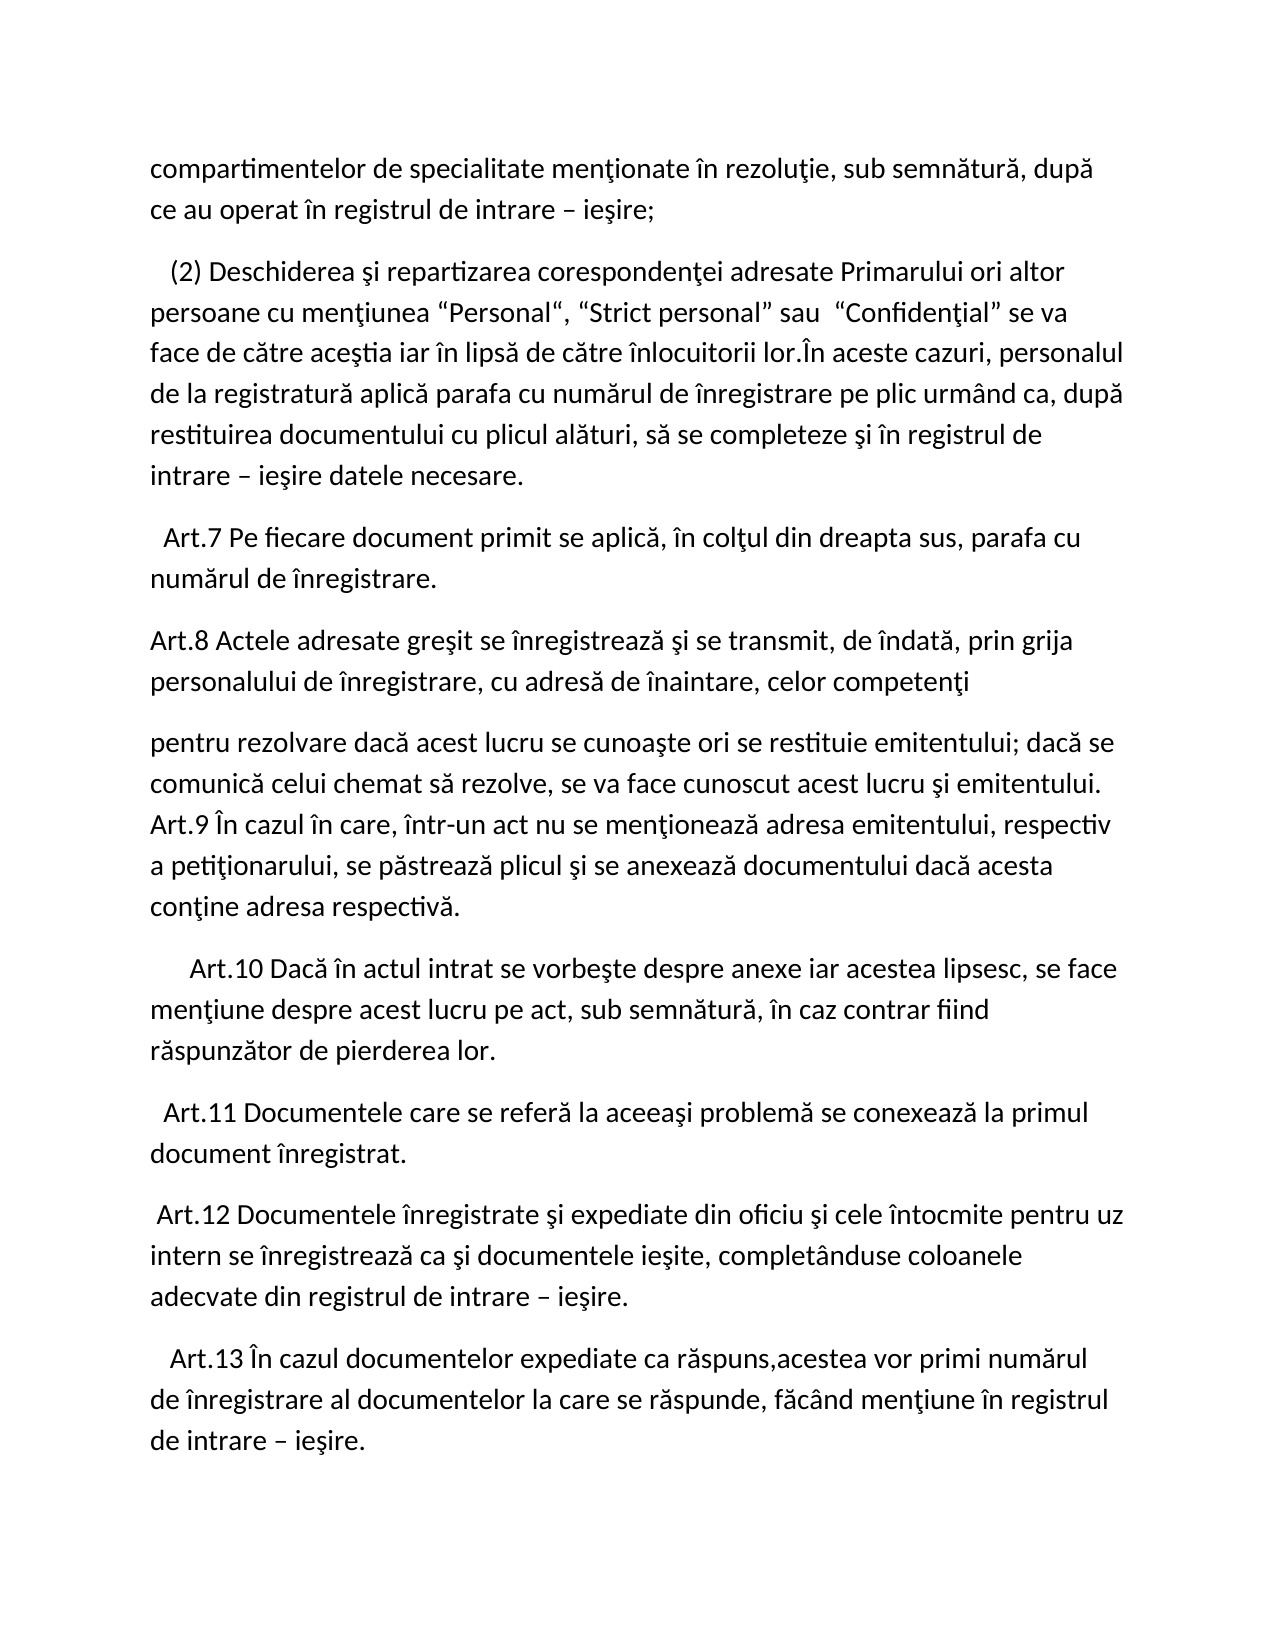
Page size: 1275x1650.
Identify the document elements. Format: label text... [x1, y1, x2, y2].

text Art.8 Actele adresate greşit se înregistrează şi se transmit, de îndată, prin grija personalului de înregistrare, cu adresă de înaintare, celor competenţi [150, 622, 1125, 698]
text Art.13 În cazul documentelor expediate ca răspuns,acestea vor primi numărul de înregistrare al documentelor la care se răspunde, făcând menţiune în registrul de intrare – ieşire. [150, 1340, 1125, 1458]
text Art.11 Documentele care se referă la aceeaşi problemă se conexează la primul document înregistrat. [150, 1094, 1125, 1170]
text Art.12 Documentele înregistrate şi expediate din oficiu şi cele întocmite pentru uz intern se înregistrează ca şi documentele ieşite, completânduse coloanele adecvate din registrul de intrare – ieşire. [150, 1196, 1125, 1314]
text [150, 150, 1125, 227]
text pentru rezolvare dacă acest lucru se cunoaşte ori se restituie emitentului; dacă se comunică celui chemat să rezolve, se va face cunoscut acest lucru şi emitentului. Art.9 În cazul în care, într-un act nu se menţionează adresa emitentului, respectiv a petiţionarului, se păstrează plicul şi se anexează documentului dacă acesta conţine adresa respectivă. [150, 724, 1125, 924]
text Art.10 Dacă în actul intrat se vorbeşte despre anexe iar acestea lipsesc, se face menţiune despre acest lucru pe act, sub semnătură, în caz contrar fiind răspunzător de pierderea lor. [150, 950, 1125, 1068]
text (2) Deschiderea şi repartizarea corespondenţei adresate Primarului ori altor persoane cu menţiunea “Personal“, “Strict personal” sau “Confidenţial” se va face de către aceştia iar în lipsă de către înlocuitorii lor.În aceste cazuri, personalul de la registratură aplică parafa cu numărul de înregistrare pe plic urmând ca, după restituirea documentului cu plicul alături, să se completeze şi în registrul de intrare – ieşire datele necesare. [150, 253, 1125, 493]
text Art.7 Pe fiecare document primit se aplică, în colţul din dreapta sus, parafa cu numărul de înregistrare. [150, 519, 1125, 596]
